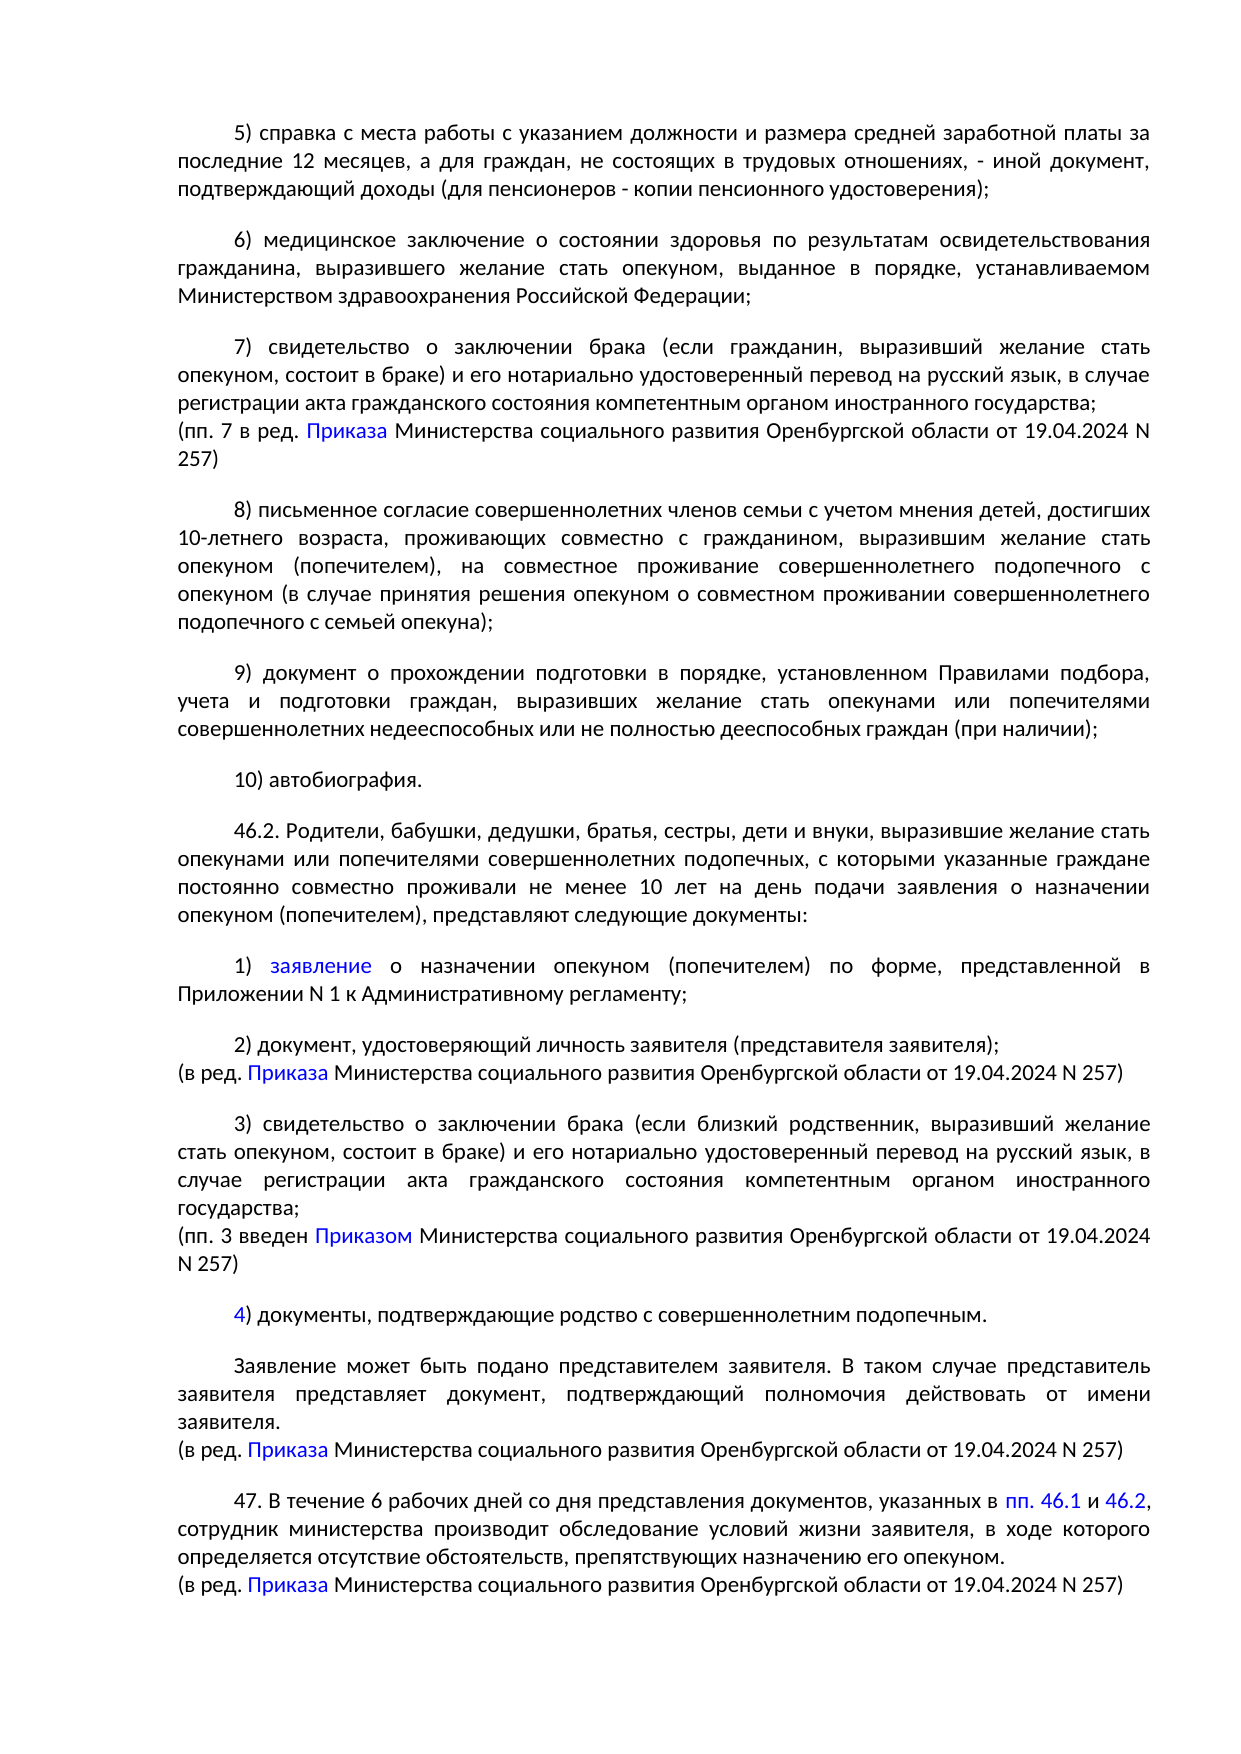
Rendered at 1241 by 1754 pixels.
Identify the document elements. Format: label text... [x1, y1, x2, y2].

text (пп. 7 в ред. Приказа Министерства социального развития Оренбургской области от 19.04.2024 N 257) [177, 416, 1152, 472]
text 47. В течение 6 рабочих дней со дня представления документов, указанных в пп. 46.1 и 46.2, сотрудник министерства производит обследование условий жизни заявителя, в ходе которого определяется отсутствие обстоятельств, препятствующих назначению его опекуном. [177, 1486, 1152, 1570]
text 3) свидетельство о заключении брака (если близкий родственник, выразивший желание стать опекуном, состоит в браке) и его нотариально удостоверенный перевод на русский язык, в случае регистрации акта гражданского состояния компетентным органом иностранного государства; [177, 1109, 1152, 1221]
text (в ред. Приказа Министерства социального развития Оренбургской области от 19.04.2024 N 257) [177, 1058, 1152, 1086]
text 9) документ о прохождении подготовки в порядке, установленном Правилами подбора, учета и подготовки граждан, выразивших желание стать опекунами или попечителями совершеннолетних недееспособных или не полностью дееспособных граждан (при наличии); [177, 658, 1152, 742]
text (в ред. Приказа Министерства социального развития Оренбургской области от 19.04.2024 N 257) [177, 1435, 1152, 1463]
text 10) автобиография. [177, 765, 1152, 793]
text 4) документы, подтверждающие родство с совершеннолетним подопечным. [177, 1300, 1152, 1328]
text 8) письменное согласие совершеннолетних членов семьи с учетом мнения детей, достигших 10-летнего возраста, проживающих совместно с гражданином, выразившим желание стать опекуном (попечителем), на совместное проживание совершеннолетнего подопечного с опекуном (в случае принятия решения опекуном о совместном проживании совершеннолетнего подопечного с семьей опекуна); [177, 495, 1152, 635]
text 5) справка с места работы с указанием должности и размера средней заработной платы за последние 12 месяцев, а для граждан, не состоящих в трудовых отношениях, - иной документ, подтверждающий доходы (для пенсионеров - копии пенсионного удостоверения); [177, 118, 1152, 202]
text 1) заявление о назначении опекуном (попечителем) по форме, представленной в Приложении N 1 к Административному регламенту; [177, 951, 1152, 1007]
text (пп. 3 введен Приказом Министерства социального развития Оренбургской области от 19.04.2024 N 257) [177, 1221, 1152, 1277]
text 46.2. Родители, бабушки, дедушки, братья, сестры, дети и внуки, выразившие желание стать опекунами или попечителями совершеннолетних подопечных, с которыми указанные граждане постоянно совместно проживали не менее 10 лет на день подачи заявления о назначении опекуном (попечителем), представляют следующие документы: [177, 816, 1152, 928]
text Заявление может быть подано представителем заявителя. В таком случае представитель заявителя представляет документ, подтверждающий полномочия действовать от имени заявителя. [177, 1351, 1152, 1435]
text 2) документ, удостоверяющий личность заявителя (представителя заявителя); [177, 1030, 1152, 1058]
text (в ред. Приказа Министерства социального развития Оренбургской области от 19.04.2024 N 257) [177, 1570, 1152, 1598]
text 7) свидетельство о заключении брака (если гражданин, выразивший желание стать опекуном, состоит в браке) и его нотариально удостоверенный перевод на русский язык, в случае регистрации акта гражданского состояния компетентным органом иностранного государства; [177, 332, 1152, 416]
text 6) медицинское заключение о состоянии здоровья по результатам освидетельствования гражданина, выразившего желание стать опекуном, выданное в порядке, устанавливаемом Министерством здравоохранения Российской Федерации; [177, 225, 1152, 309]
